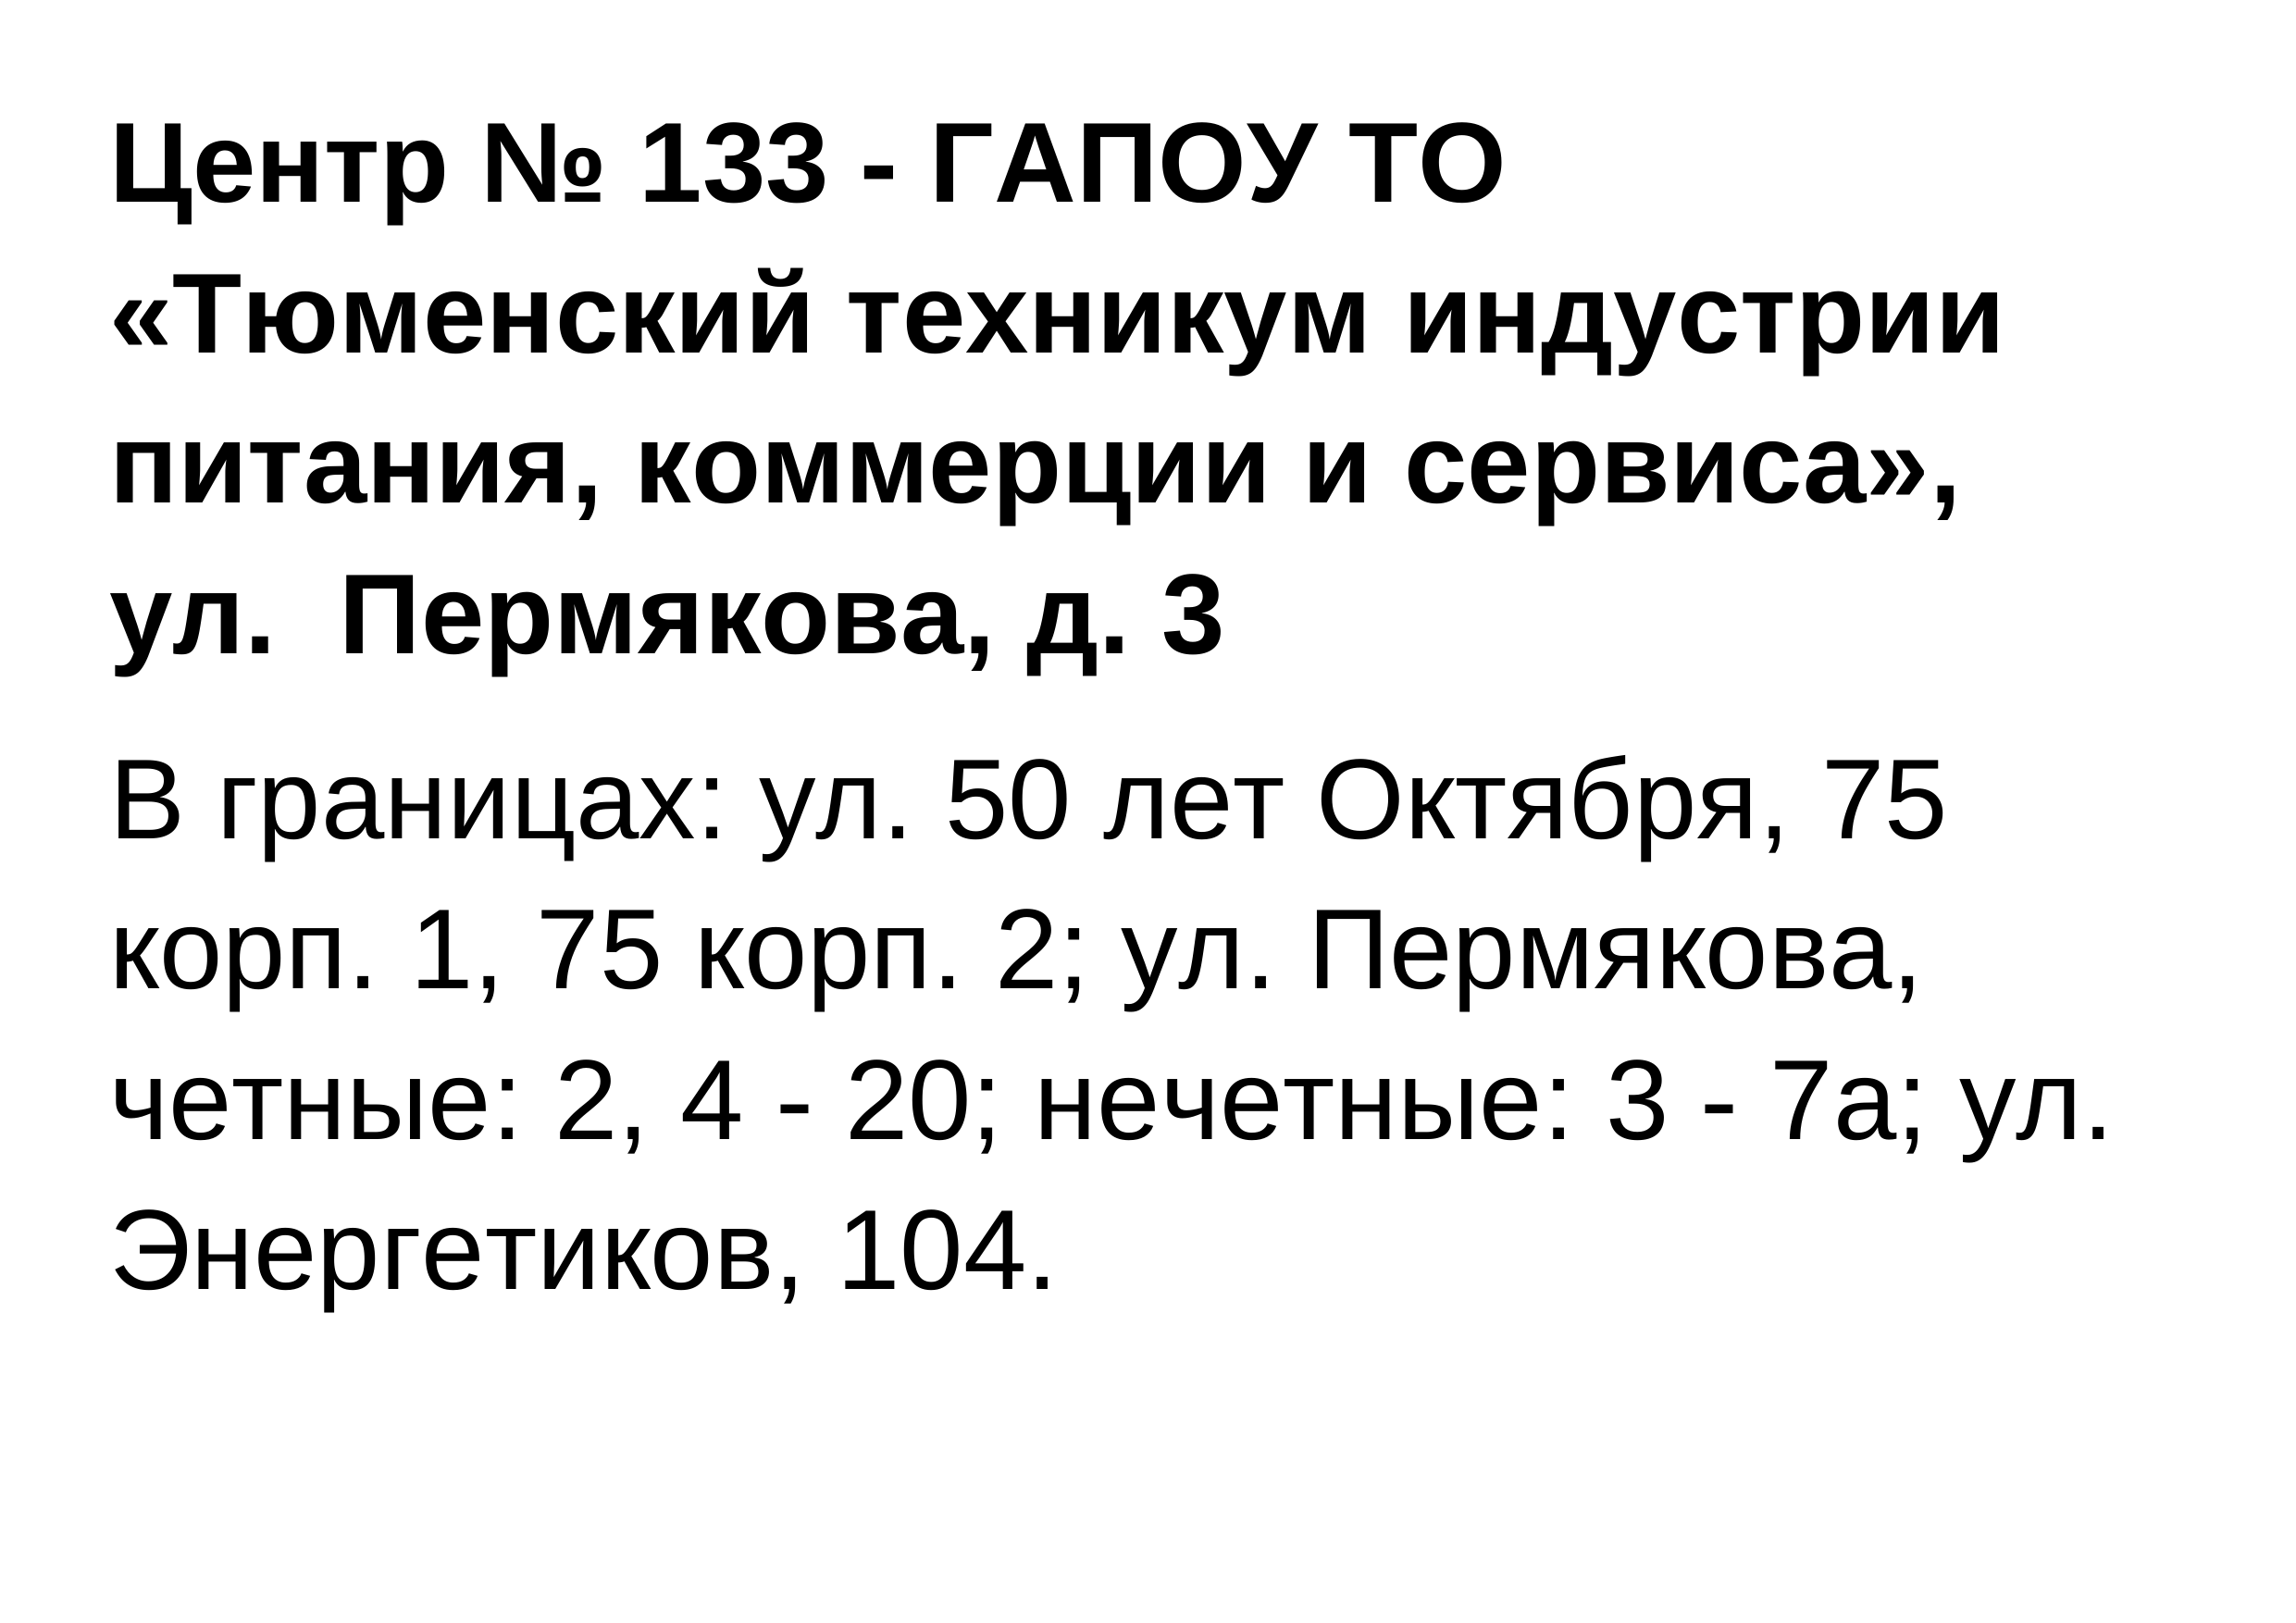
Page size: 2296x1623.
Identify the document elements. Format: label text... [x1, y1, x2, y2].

subtitle Центр № 133 - ГАПОУ ТО «Тюменский техникум индустрии питания, коммерции и сервиса», ул. Пермякова, д. 3 [109, 95, 2203, 677]
text В границах: ул. 50 лет Октября, 75 корп. 1, 75 корп. 2; ул. Пермякова, четные: 2, 4 - 20; нечетные: 3 - 7а; ул. Энергетиков, 104. [109, 732, 2203, 1314]
